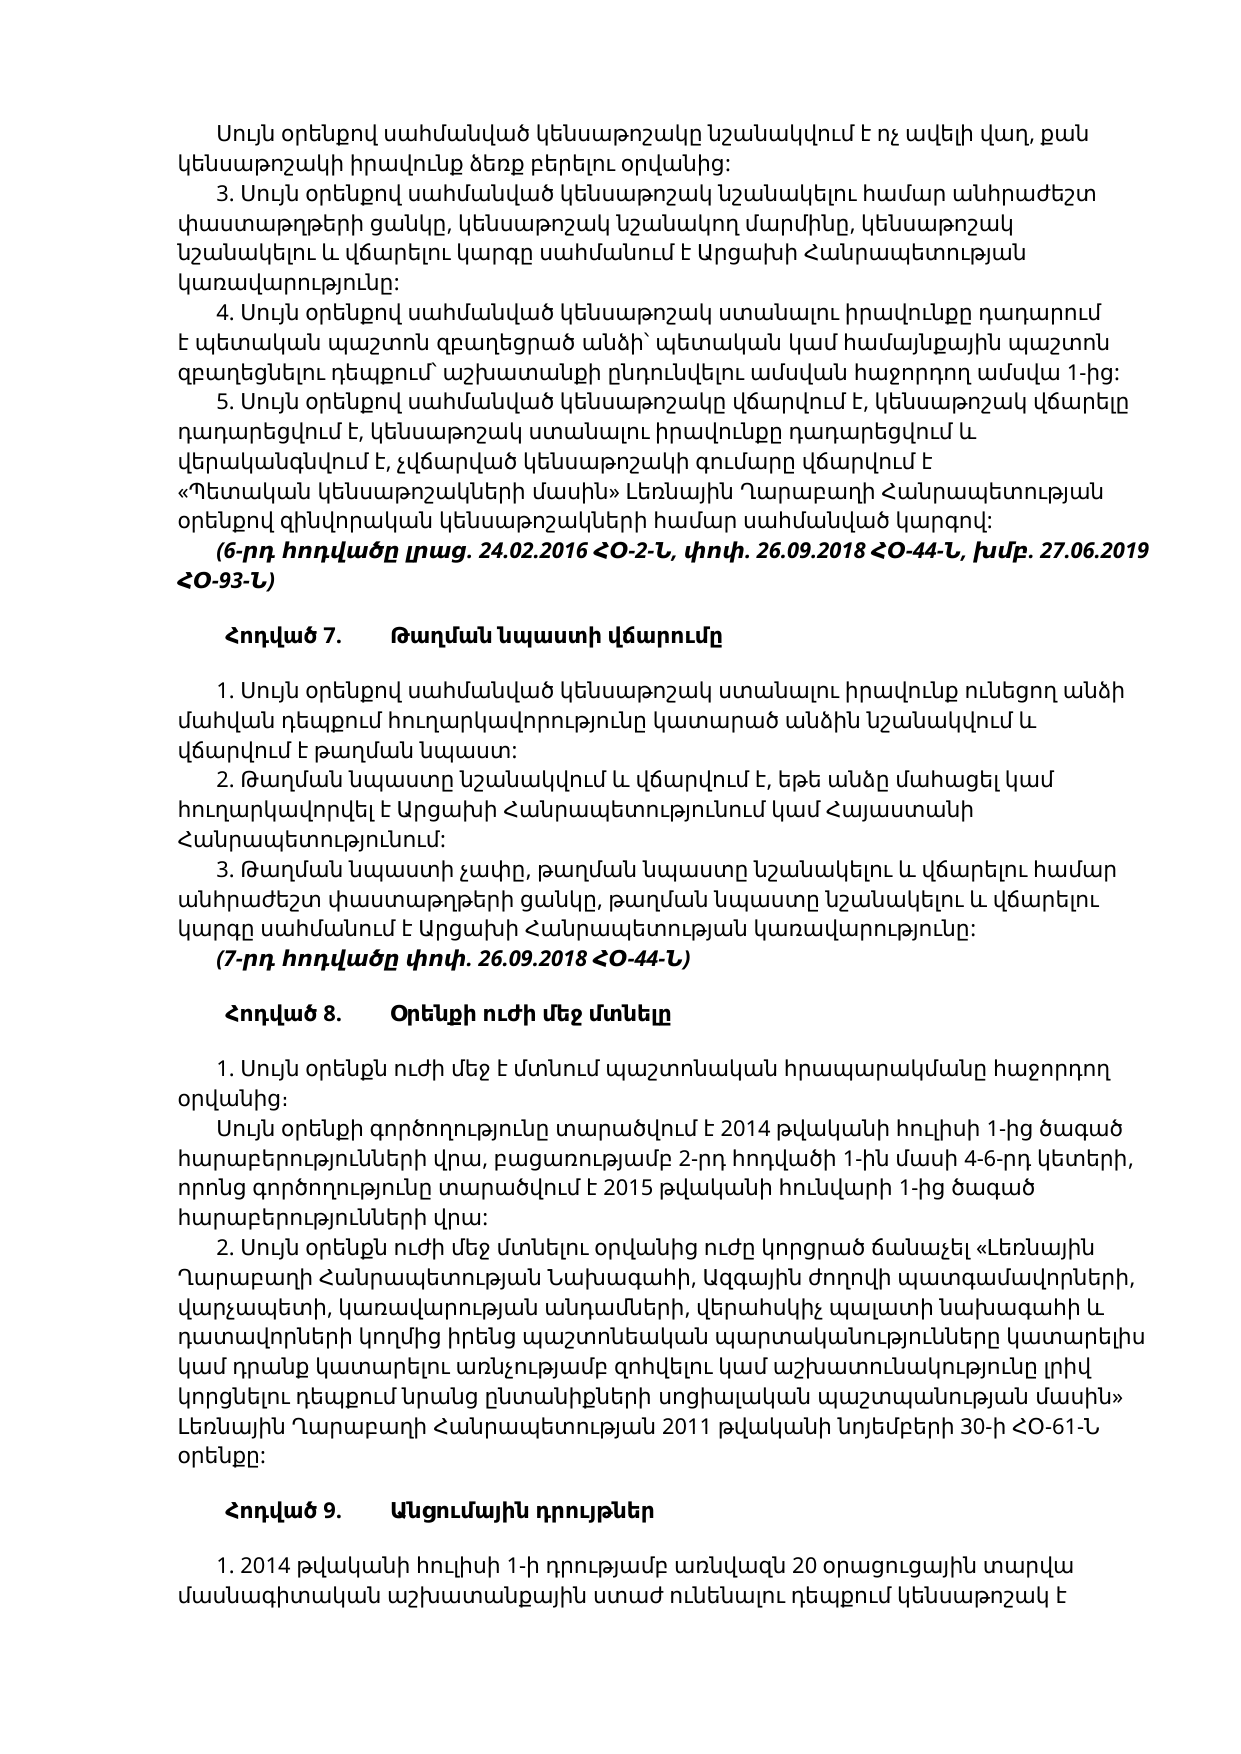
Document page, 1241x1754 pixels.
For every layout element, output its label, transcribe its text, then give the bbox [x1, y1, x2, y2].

table_header Հոդված 9. [177, 1495, 390, 1525]
text 1. Սույն օրենքն ուժի մեջ է մտնում պաշտոնական հրապարակմանը հաջորդող օրվանից։ [177, 1053, 1152, 1113]
table_header Օրենքի ուժի մեջ մտնելը [390, 998, 1152, 1028]
text 1. Սույն օրենքով սահմանված կենսաթոշակ ստանալու իրավունք ունեցող անձի մահվան դեպքում հուղարկավորությունը կատարած անձին նշանակվում և վճարվում է թաղման նպաստ: [177, 675, 1152, 764]
text (7-րդ հոդվածը փոփ. 26.09.2018 ՀՕ-44-Ն) [177, 943, 1152, 973]
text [177, 1550, 1152, 1610]
table_header Հոդված 7. [177, 620, 390, 650]
text (6-րդ հոդվածը լրաց. 24.02.2016 ՀՕ-2-Ն, փոփ. 26.09.2018 ՀՕ-44-Ն, խմբ. 27.06.2019 ՀՕ-93-Ն) [177, 535, 1152, 595]
text 4. Սույն օրենքով սահմանված կենսաթոշակ ստանալու իրավունքը դադարում է պետական պաշտոն զբաղեցրած անձի՝ պետական կամ համայնքային պաշտոն զբաղեցնելու դեպքում՝ աշխատանքի ընդունվելու ամսվան հաջորդող ամսվա 1-ից: [177, 297, 1152, 386]
table_header Անցումային դրույթներ [390, 1495, 1152, 1525]
text 3. Սույն օրենքով սահմանված կենսաթոշակ նշանակելու համար անհրաժեշտ փաստաթղթերի ցանկը, կենսաթոշակ նշանակող մարմինը, կենսաթոշակ նշանակելու և վճարելու կարգը սահմանում է Արցախի Հանրապետության կառավարությունը: [177, 178, 1152, 297]
text Սույն օրենքի գործողությունը տարածվում է 2014 թվականի հուլիսի 1-ից ծագած հարաբերությունների վրա, բացառությամբ 2-րդ հոդվածի 1-ին մասի 4-6-րդ կետերի, որոնց գործողությունը տարածվում է 2015 թվականի հունվարի 1-ից ծագած հարաբերությունների վրա: [177, 1113, 1152, 1232]
table_header Հոդված 8. [177, 998, 390, 1028]
text 5. Սույն օրենքով սահմանված կենսաթոշակը վճարվում է, կենսաթոշակ վճարելը դադարեցվում է, կենսաթոշակ ստանալու իրավունքը դադարեցվում և վերականգնվում է, չվճարված կենսաթոշակի գումարը վճարվում է «Պետական կենսաթոշակների մասին» Լեռնային Ղարաբաղի Հանրապետության օրենքով զինվորական կենսաթոշակների համար սահմանված կարգով: [177, 386, 1152, 535]
table_header Թաղման նպաստի վճարումը [390, 620, 1152, 650]
text 3. Թաղման նպաստի չափը, թաղման նպաստը նշանակելու և վճարելու համար անհրաժեշտ փաստաթղթերի ցանկը, թաղման նպաստը նշանակելու և վճարելու կարգը սահմանում է Արցախի Հանրապետության կառավարությունը: [177, 854, 1152, 943]
text 2. Սույն օրենքն ուժի մեջ մտնելու օրվանից ուժը կորցրած ճանաչել «Լեռնային Ղարաբաղի Հանրապետության Նախագահի, Ազգային ժողովի պատգամավորների, վարչապետի, կառավարության անդամների, վերահսկիչ պալատի նախագահի և դատավորների կողմից իրենց պաշտոնեական պարտականությունները կատարելիս կամ դրանք կատարելու առնչությամբ զոհվելու կամ աշխատունակությունը լրիվ կորցնելու դեպքում նրանց ընտանիքների սոցիալական պաշտպանության մասին» Լեռնային Ղարաբաղի Հանրապետության 2011 թվականի նոյեմբերի 30-ի ՀՕ-61-Ն օրենքը: [177, 1232, 1152, 1470]
text Սույն օրենքով սահմանված կենսաթոշակը նշանակվում է ոչ ավելի վաղ, քան կենսաթոշակի իրավունք ձեռք բերելու օրվանից: [177, 118, 1152, 178]
text 2. Թաղման նպաստը նշանակվում և վճարվում է, եթե անձը մահացել կամ հուղարկավորվել է Արցախի Հանրապետությունում կամ Հայաստանի Հանրապետությունում: [177, 764, 1152, 854]
